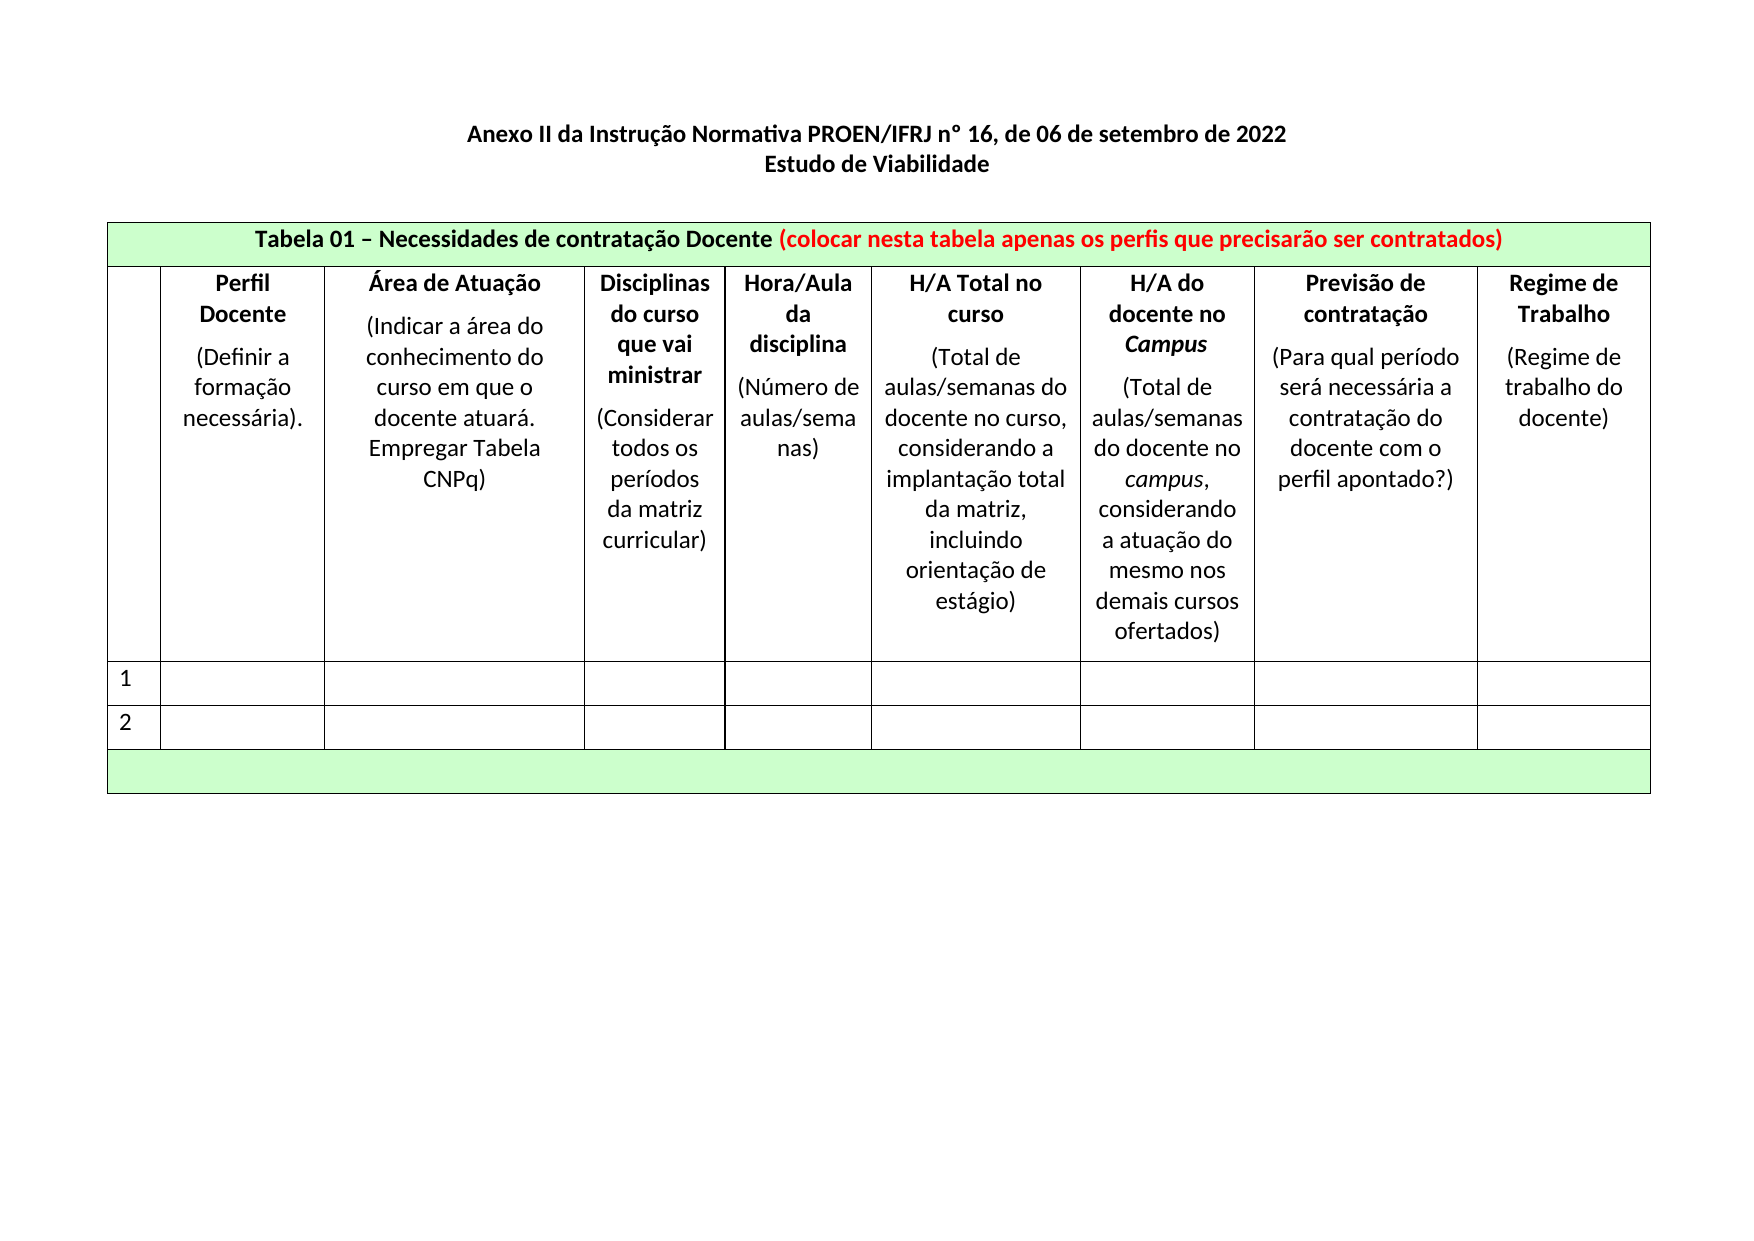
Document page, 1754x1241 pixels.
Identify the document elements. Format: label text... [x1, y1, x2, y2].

table_cell [585, 706, 724, 749]
table_cell H/A do docente no Campus (Total de aulas/semanas do docente no campus, considerando a atuação do mesmo nos demais cursos ofertados) [1081, 267, 1254, 661]
table_cell Hora/Aula da disciplina (Número de aulas/semanas) [726, 267, 871, 661]
table_cell [1081, 662, 1254, 705]
table_cell [325, 662, 584, 705]
table_cell Perfil Docente (Definir a formação necessária). [161, 267, 324, 661]
table_cell 2 [108, 706, 160, 749]
table_cell [726, 662, 871, 705]
table_cell [726, 706, 871, 749]
table_cell H/A Total no curso (Total de aulas/semanas do docente no curso, considerando a implantação total da matriz, incluindo orientação de estágio) [872, 267, 1080, 661]
table_cell [872, 706, 1080, 749]
table_cell [1255, 662, 1477, 705]
table_cell [325, 706, 584, 749]
table_cell [1255, 706, 1477, 749]
table_cell Área de Atuação (Indicar a área do conhecimento do curso em que o docente atuará. Empregar Tabela CNPq) [325, 267, 584, 661]
table_cell [161, 662, 324, 705]
table_cell 1 [108, 662, 160, 705]
table_cell [108, 750, 1650, 793]
table_header Tabela 01 – Necessidades de contratação Docente (colocar nesta tabela apenas os perfis que precisarão ser contratados) [108, 223, 1650, 266]
table_cell Previsão de contratação (Para qual período será necessária a contratação do docente com o perfil apontado?) [1255, 267, 1477, 661]
table_cell [1478, 662, 1650, 705]
table_cell [161, 706, 324, 749]
table_cell [108, 267, 160, 661]
table_cell [1478, 706, 1650, 749]
table_cell [585, 662, 724, 705]
table_cell Regime de Trabalho (Regime de trabalho do docente) [1478, 267, 1650, 661]
table_cell Disciplinas do curso que vai ministrar (Considerar todos os períodos da matriz curricular) [585, 267, 724, 661]
table_cell [1081, 706, 1254, 749]
table_cell [872, 662, 1080, 705]
subtitle Anexo II da Instrução Normativa PROEN/IFRJ nº 16, de 06 de setembro de 2022 Estudo de Viabilidade [118, 118, 1636, 179]
